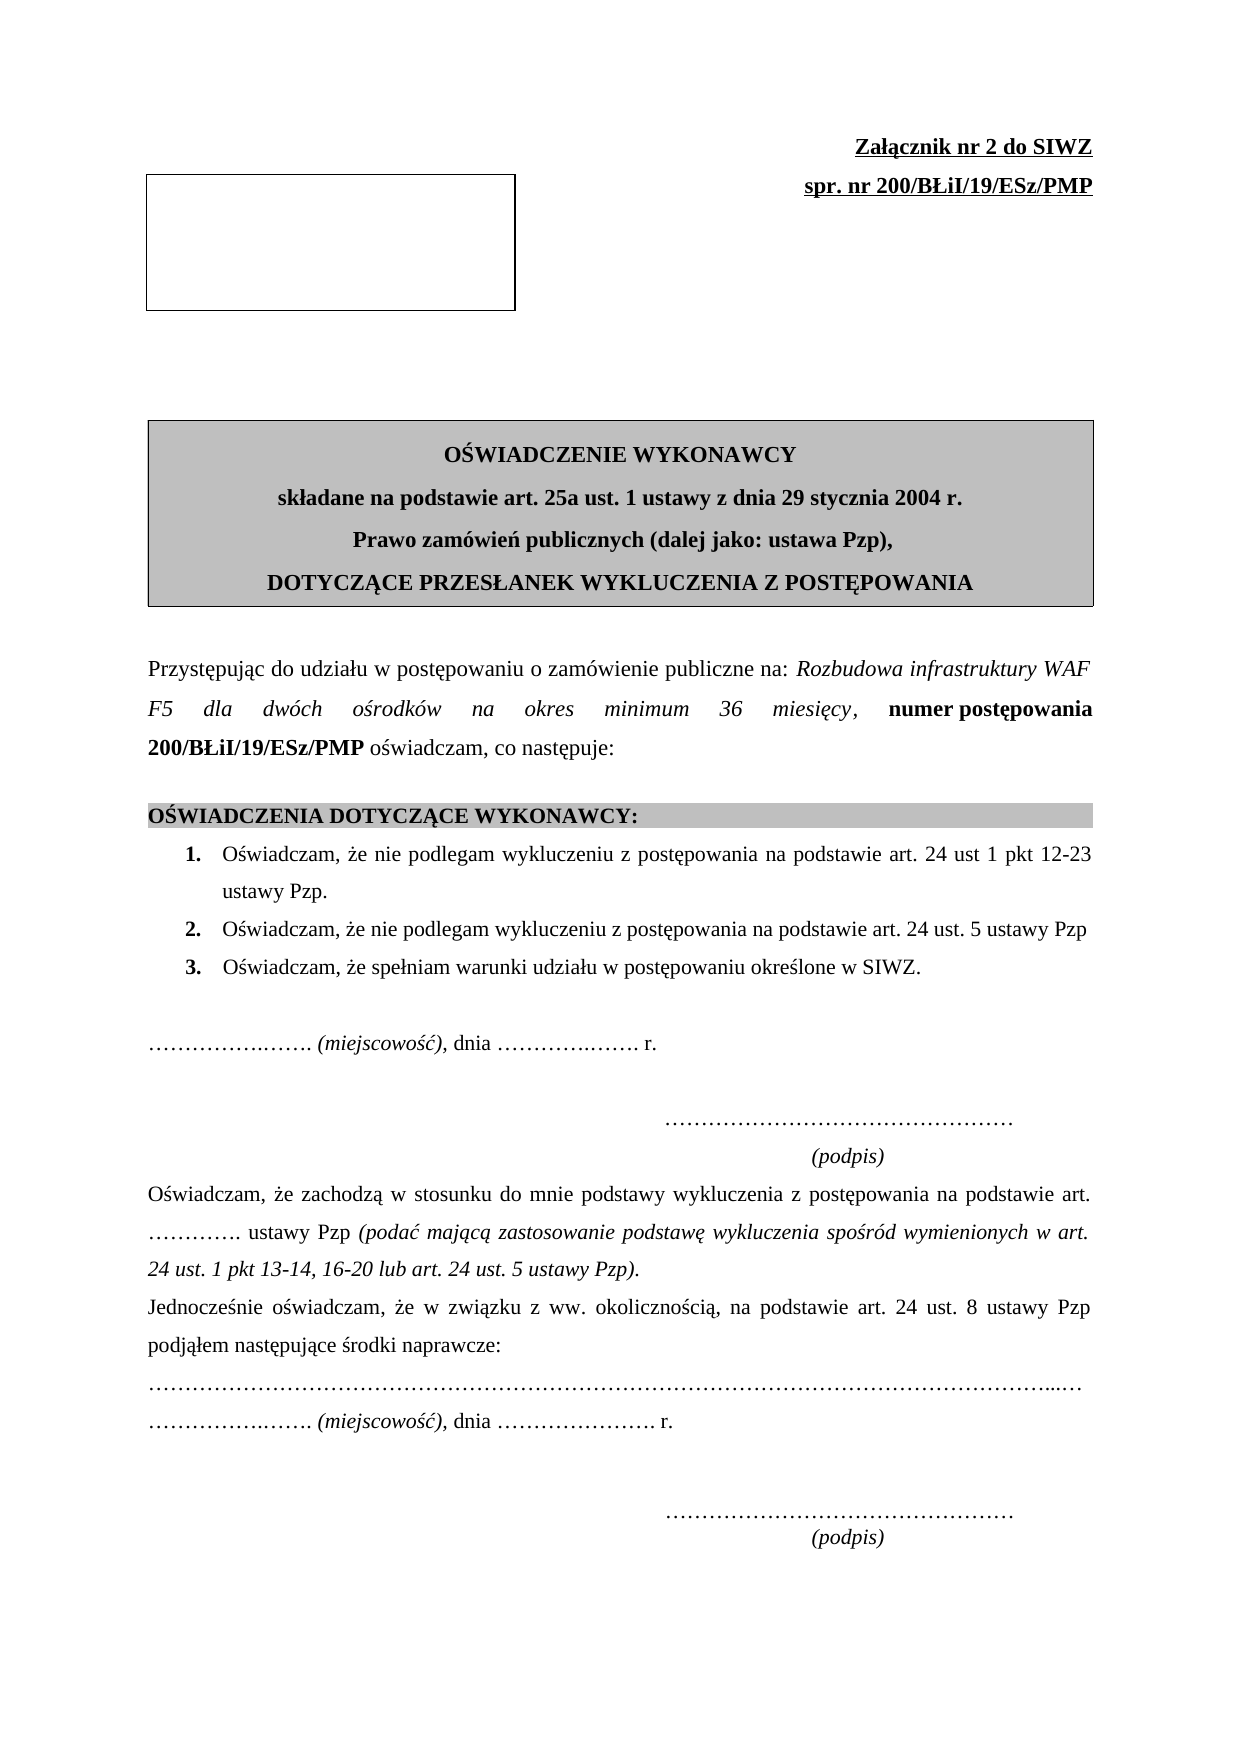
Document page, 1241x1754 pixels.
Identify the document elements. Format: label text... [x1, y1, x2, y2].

text spr. nr 200/BŁiI/19/ESz/PMP [768, 172, 1093, 199]
text ……………………………………………………………………………………………………………...… [148, 1370, 1093, 1395]
text ………………………………………… [148, 1105, 1093, 1130]
text Oświadczam, że zachodzą w stosunku do mnie podstawy wykluczenia z postępowania na podstawie art. …………. ustawy Pzp (podać mającą zastosowanie podstawę wykluczenia spośród wymienionych w art. 24 ust. 1 pkt 13-14, 16-20 lub art. 24 ust. 5 ustawy Pzp). [148, 1181, 1093, 1282]
text OŚWIADCZENIA DOTYCZĄCE WYKONAWCY: [148, 803, 1093, 828]
text składane na podstawie art. 25a ust. 1 ustawy z dnia 29 stycznia 2004 r. [149, 462, 1093, 505]
text ………………………………………… [591, 1498, 1093, 1524]
text (podpis) [738, 1143, 1093, 1168]
list Oświadczam, że spełniam warunki udziału w postępowaniu określone w SIWZ. [185, 954, 1093, 979]
text Załącznik nr 2 do SIWZ [148, 133, 1093, 159]
text OŚWIADCZENIE WYKONAWCY [149, 421, 1093, 462]
text Przystępując do udziału w postępowaniu o zamówienie publiczne na: Rozbudowa infrastruktury WAF F5 dla dwóch ośrodków na okres minimum 36 miesięcy, numer postępowania 200/BŁiI/19/ESz/PMP oświadczam, co następuje: [148, 656, 1093, 761]
text Jednocześnie oświadczam, że w związku z ww. okolicznością, na podstawie art. 24 ust. 8 ustawy Pzp podjąłem następujące środki naprawcze: [148, 1294, 1093, 1357]
text (podpis) [738, 1524, 1093, 1549]
text DOTYCZĄCE PRZESŁANEK WYKLUCZENIA Z POSTĘPOWANIA [149, 548, 1093, 606]
list Oświadczam, że nie podlegam wykluczeniu z postępowania na podstawie art. 24 ust. 5 ustawy Pzp [185, 916, 1093, 941]
text …………….……. (miejscowość), dnia …………………. r. [148, 1408, 1093, 1433]
list Oświadczam, że nie podlegam wykluczeniu z postępowania na podstawie art. 24 ust 1 pkt 12-23 ustawy Pzp. [185, 841, 1093, 903]
text Prawo zamówień publicznych (dalej jako: ustawa Pzp), [149, 505, 1093, 548]
text …………….……. (miejscowość), dnia ………….……. r. [148, 1029, 1093, 1055]
